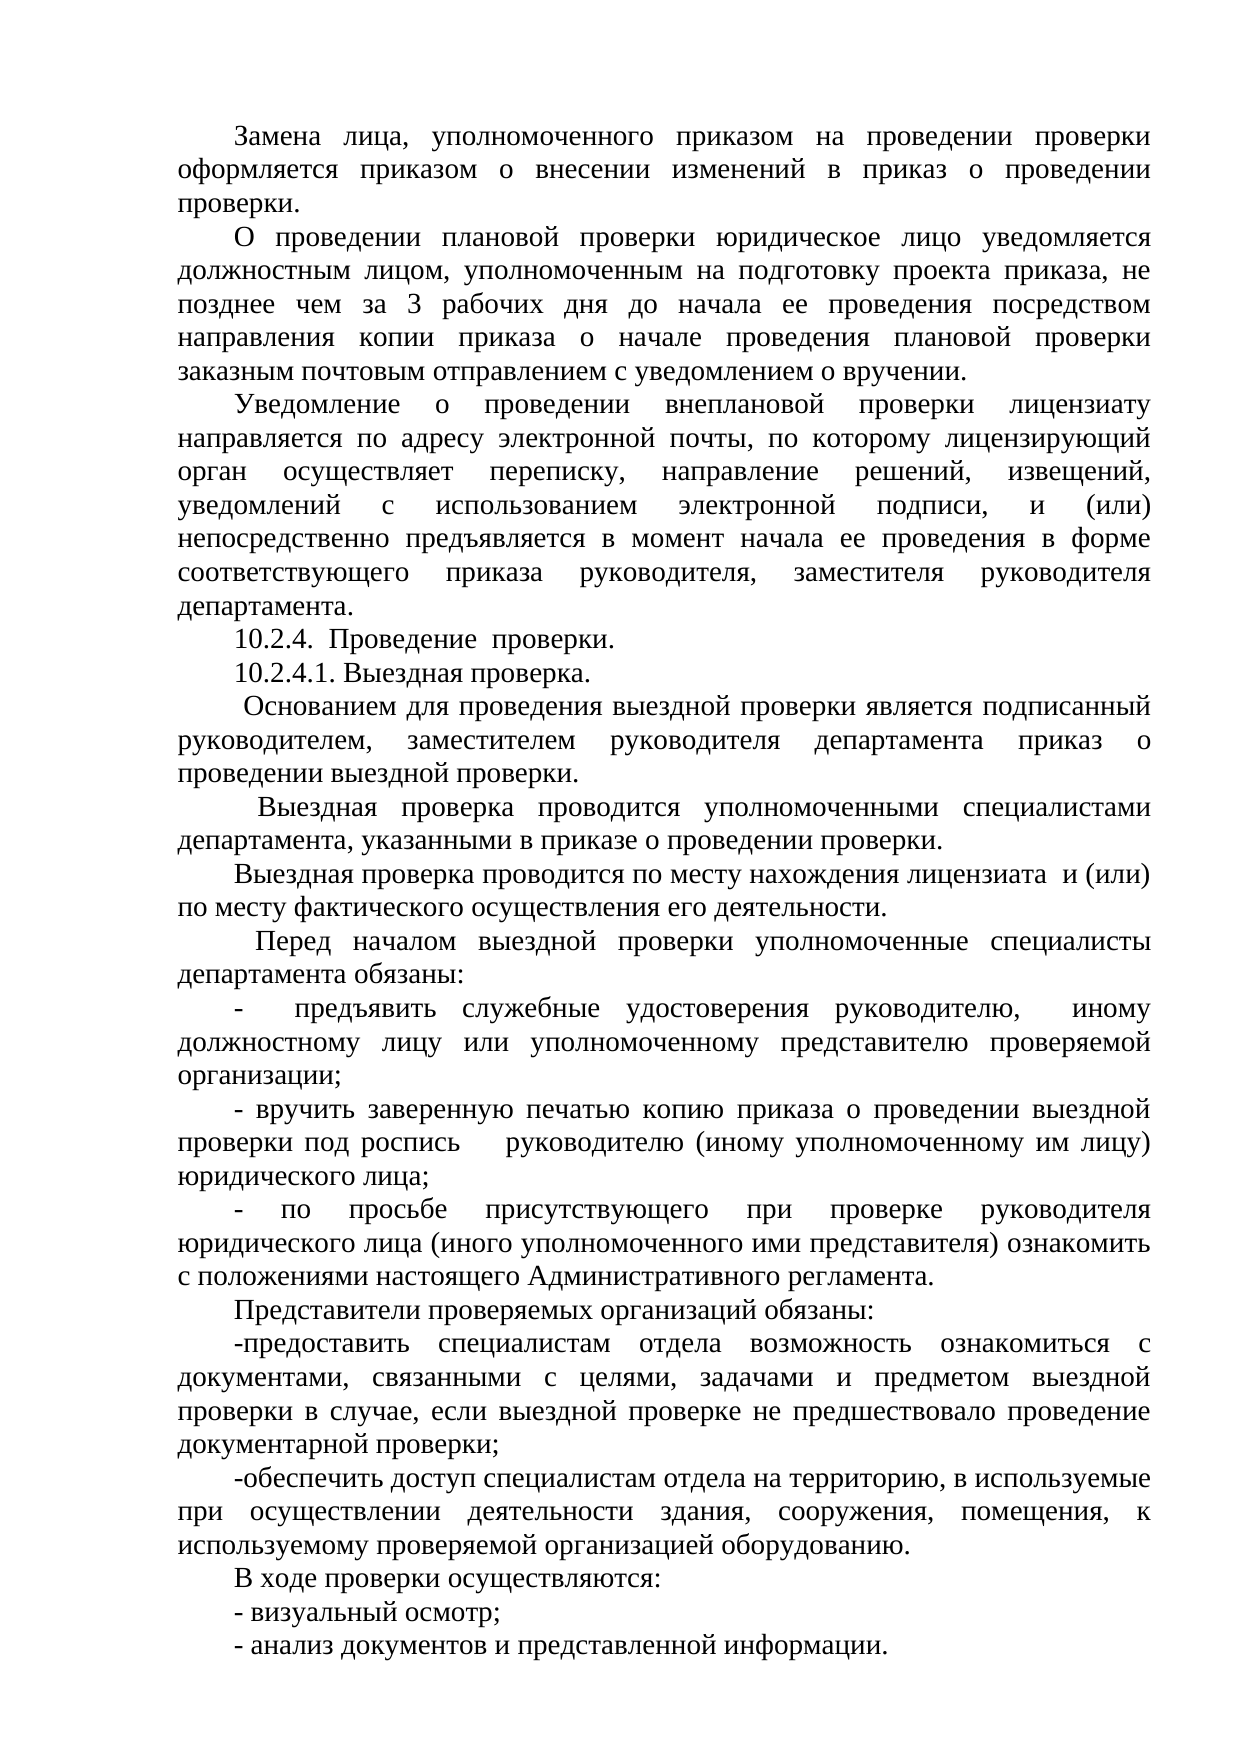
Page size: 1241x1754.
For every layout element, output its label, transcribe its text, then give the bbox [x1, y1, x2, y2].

text - по просьбе присутствующего при проверке руководителя юридического лица (иного уполномоченного ими представителя) ознакомить с положениями настоящего Административного регламента. [177, 1191, 1152, 1292]
text Выездная проверка проводится по месту нахождения лицензиата и (или) по месту фактического осуществления его деятельности. [177, 856, 1152, 923]
text В ходе проверки осуществляются: [177, 1560, 1152, 1594]
text Выездная проверка проводится уполномоченными специалистами департамента, указанными в приказе о проведении проверки. [177, 789, 1152, 856]
text Перед началом выездной проверки уполномоченные специалисты департамента обязаны: [177, 923, 1152, 990]
text 10.2.4.1. Выездная проверка. [177, 655, 1152, 688]
text - анализ документов и представленной информации. [177, 1627, 1152, 1661]
text Уведомление о проведении внеплановой проверки лицензиату направляется по адресу электронной почты, по которому лицензирующий орган осуществляет переписку, направление решений, извещений, уведомлений с использованием электронной подписи, и (или) непосредственно предъявляется в момент начала ее проведения в форме соответствующего приказа руководителя, заместителя руководителя департамента. [177, 386, 1152, 621]
text -предоставить специалистам отдела возможность ознакомиться с документами, связанными с целями, задачами и предметом выездной проверки в случае, если выездной проверке не предшествовало проведение документарной проверки; [177, 1326, 1152, 1460]
text Основанием для проведения выездной проверки является подписанный руководителем, заместителем руководителя департамента приказ о проведении выездной проверки. [177, 688, 1152, 789]
text -обеспечить доступ специалистам отдела на территорию, в используемые при осуществлении деятельности здания, сооружения, помещения, к используемому проверяемой организацией оборудованию. [177, 1460, 1152, 1560]
text - визуальный осмотр; [177, 1594, 1152, 1627]
text 10.2.4. Проведение проверки. [177, 621, 1152, 655]
text - предъявить служебные удостоверения руководителю, иному должностному лицу или уполномоченному представителю проверяемой организации; [177, 990, 1152, 1091]
text - вручить заверенную печатью копию приказа о проведении выездной проверки под роспись руководителю (иному уполномоченному им лицу) юридического лица; [177, 1091, 1152, 1191]
text О проведении плановой проверки юридическое лицо уведомляется должностным лицом, уполномоченным на подготовку проекта приказа, не позднее чем за 3 рабочих дня до начала ее проведения посредством направления копии приказа о начале проведения плановой проверки заказным почтовым отправлением с уведомлением о вручении. [177, 219, 1152, 386]
text Представители проверяемых организаций обязаны: [177, 1292, 1152, 1326]
text Замена лица, уполномоченного приказом на проведении проверки оформляется приказом о внесении изменений в приказ о проведении проверки. [177, 118, 1152, 219]
